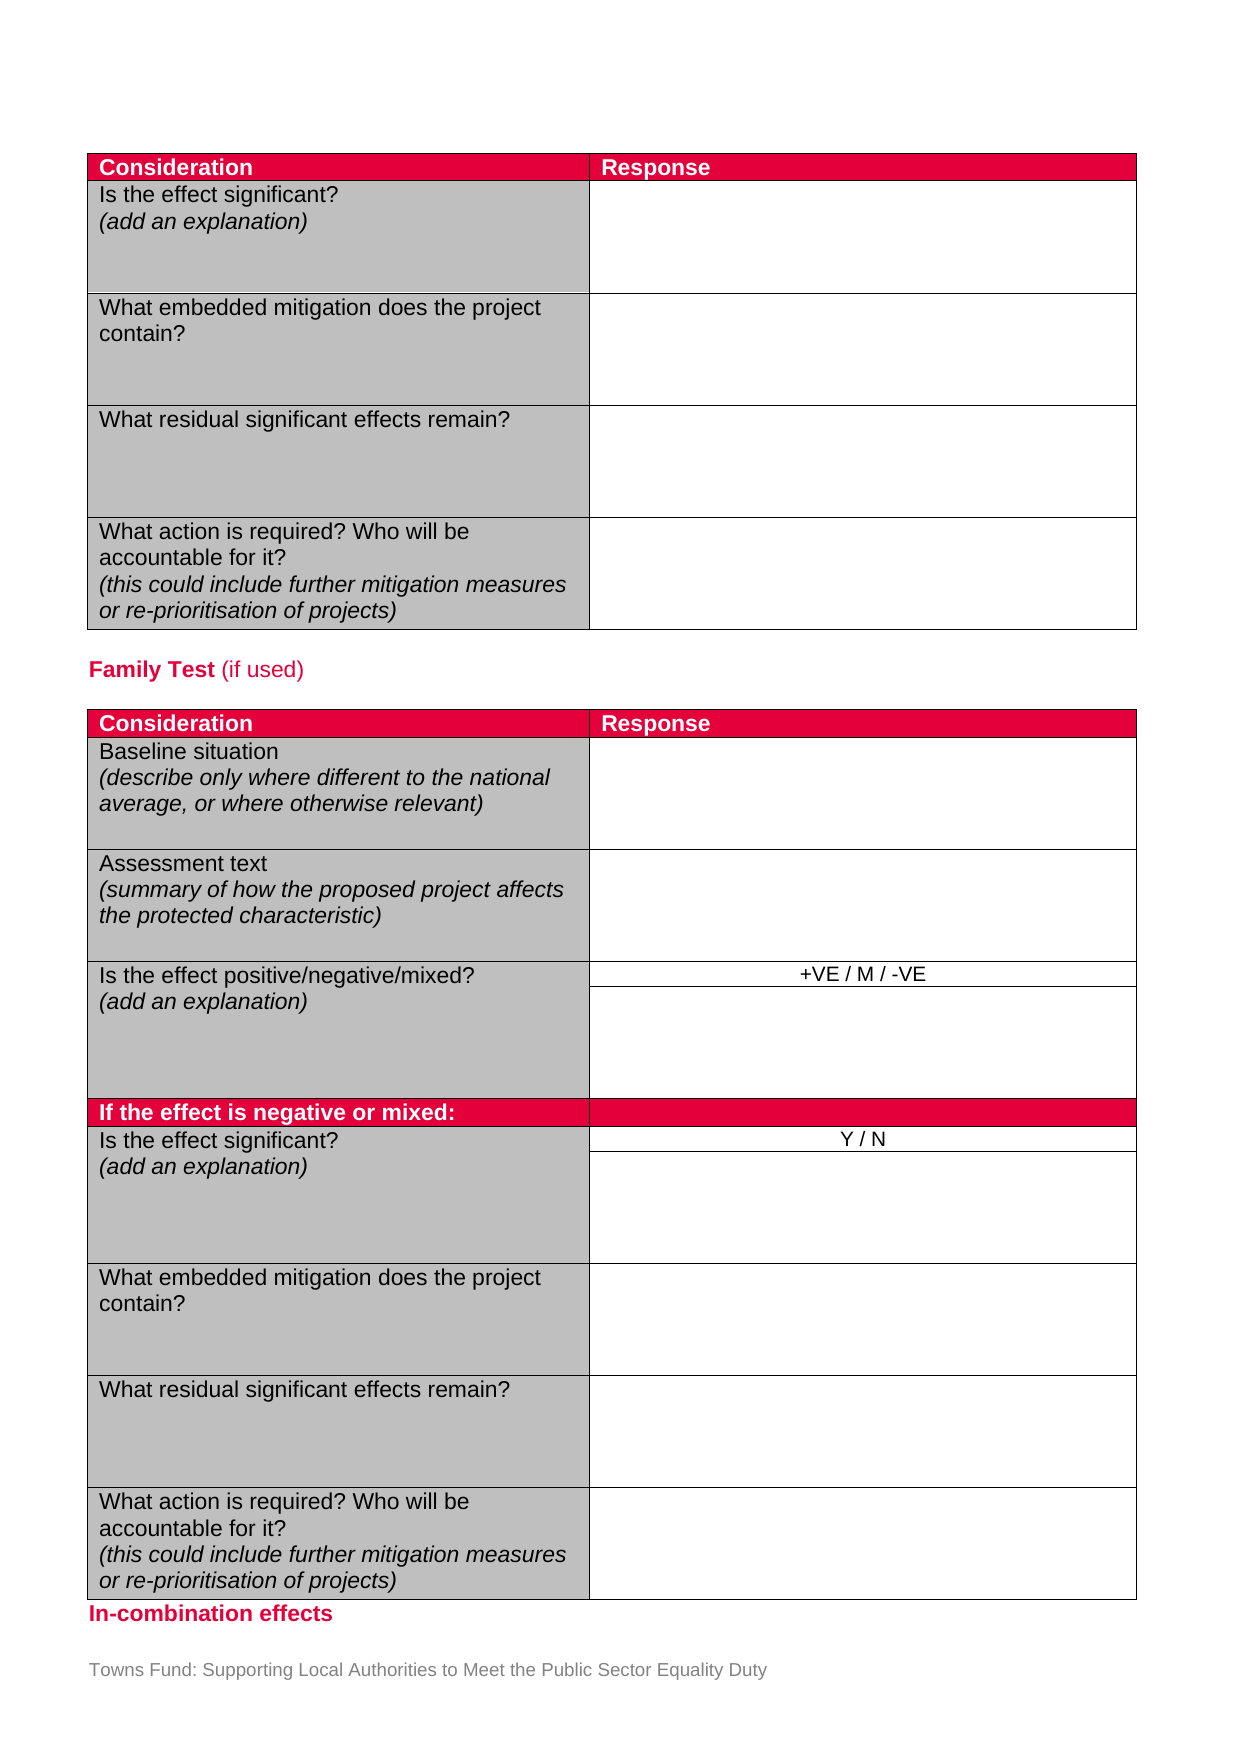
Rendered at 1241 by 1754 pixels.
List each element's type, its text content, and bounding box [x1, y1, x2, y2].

table_cell What embedded mitigation does the project contain? [88, 294, 589, 405]
table_cell [590, 181, 1136, 292]
table_cell Baseline situation (describe only where different to the national average, or where otherwise relevant) [88, 738, 589, 849]
table_header Response [590, 710, 1136, 737]
table_cell [590, 294, 1136, 405]
table_cell If the effect is negative or mixed: [88, 1099, 589, 1126]
table_cell [590, 1264, 1136, 1375]
table_cell +VE / M / -VE [590, 962, 1136, 986]
table_cell [590, 850, 1136, 961]
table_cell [88, 181, 589, 292]
table_cell Y / N [590, 1127, 1136, 1151]
table_cell [590, 1152, 1136, 1263]
table_header Consideration [88, 710, 589, 737]
table_cell What residual significant effects remain? [88, 1376, 589, 1487]
table_cell [590, 1099, 1136, 1126]
table_cell What residual significant effects remain? [88, 406, 589, 517]
table_cell What action is required? Who will be accountable for it? (this could include further mitigation measures or re-prioritisation of projects) [88, 1488, 589, 1599]
table_header Consideration [88, 154, 589, 180]
table_cell Assessment text (summary of how the proposed project affects the protected characteristic) [88, 850, 589, 961]
subtitle In-combination effects [89, 1600, 1152, 1627]
table_cell [590, 987, 1136, 1098]
table_header Response [590, 154, 1136, 180]
table_cell What action is required? Who will be accountable for it? (this could include further mitigation measures or re-prioritisation of projects) [88, 518, 589, 629]
table_cell [590, 1488, 1136, 1599]
table_cell [590, 1376, 1136, 1487]
table_cell Is the effect positive/negative/mixed? (add an explanation) [88, 962, 589, 1098]
table_cell What embedded mitigation does the project contain? [88, 1264, 589, 1375]
table_cell [590, 738, 1136, 849]
subtitle Family Test (if used) [89, 656, 1152, 683]
table_cell [590, 406, 1136, 517]
table_cell Is the effect significant? (add an explanation) [88, 1127, 589, 1263]
table_cell [590, 518, 1136, 629]
